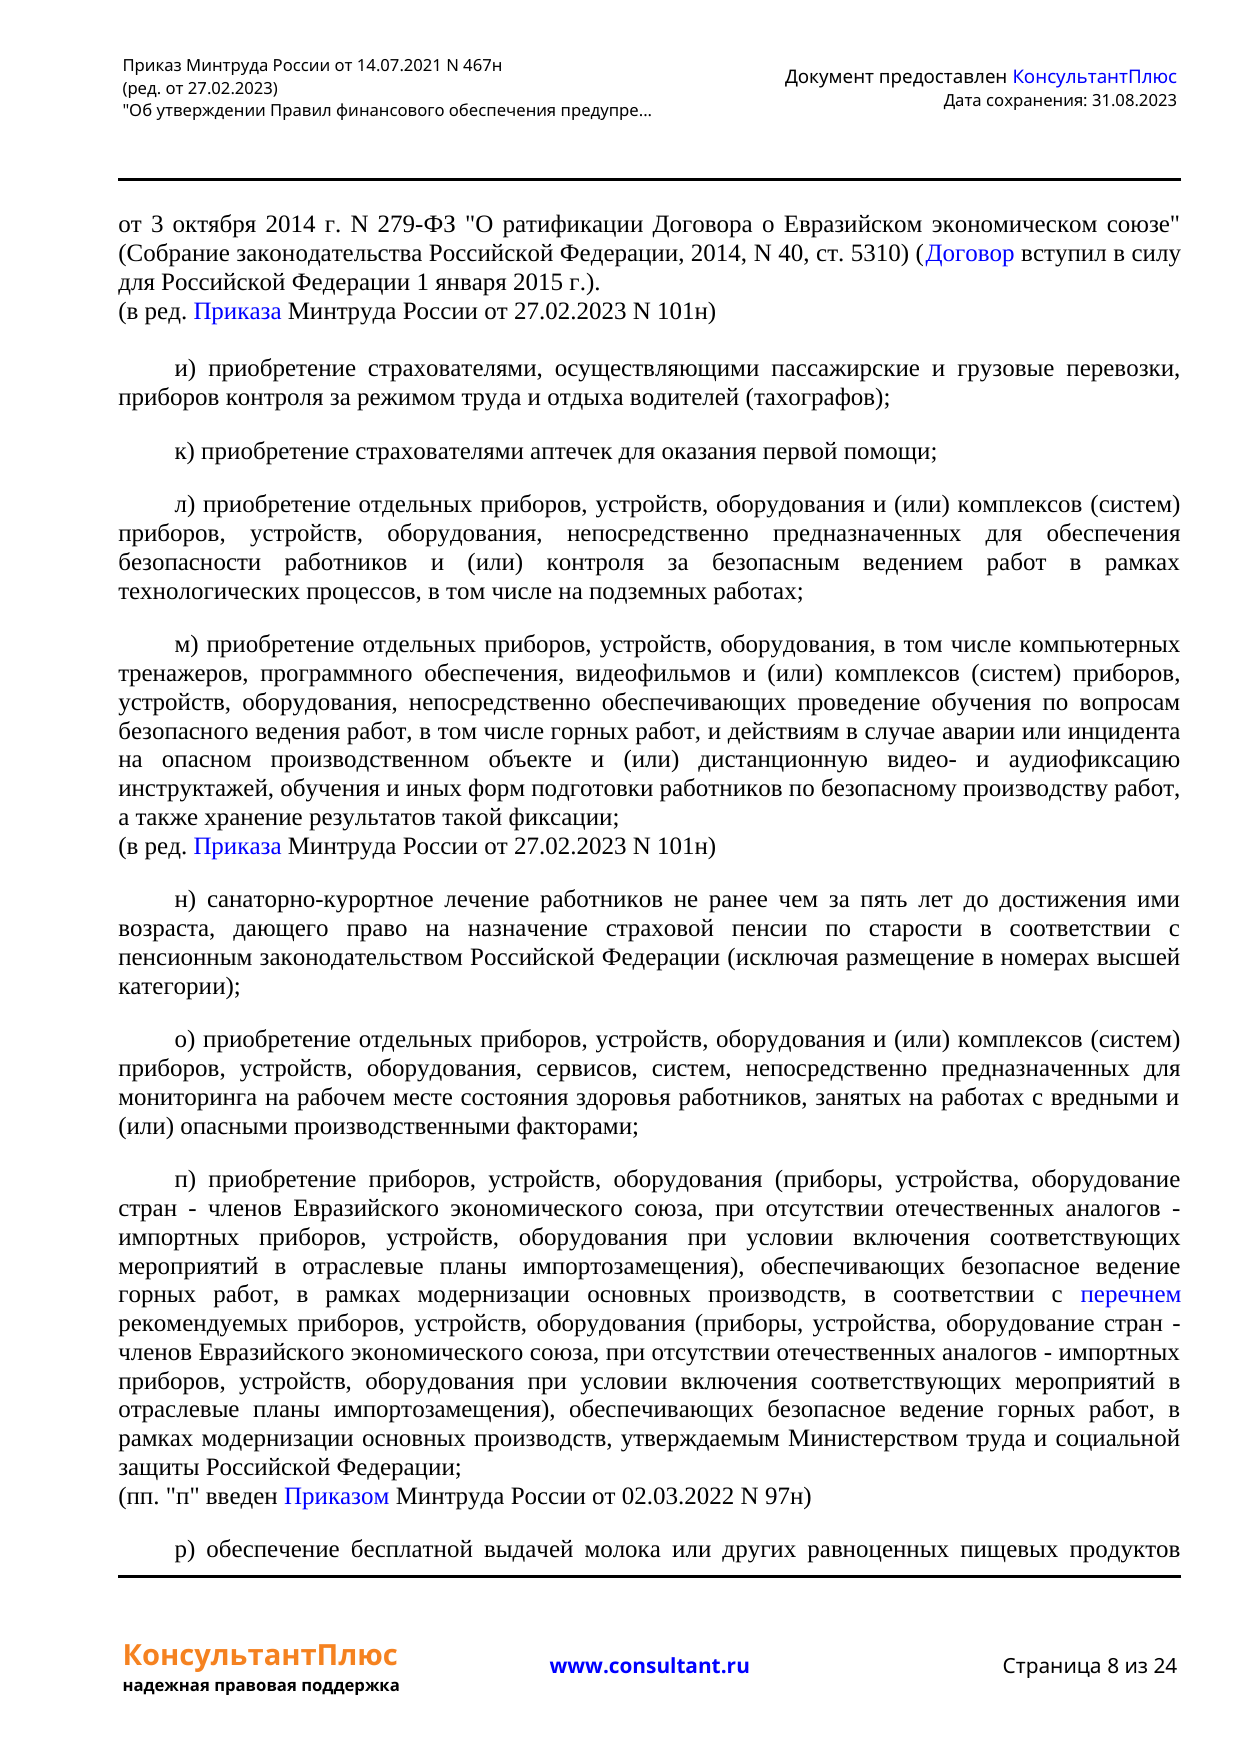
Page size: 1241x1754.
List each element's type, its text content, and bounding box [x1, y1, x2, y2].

text л) приобретение отдельных приборов, устройств, оборудования и (или) комплексов (систем) приборов, устройств, оборудования, непосредственно предназначенных для обеспечения безопасности работников и (или) контроля за безопасным ведением работ в рамках технологических процессов, в том числе на подземных работах; [118, 489, 1181, 604]
text о) приобретение отдельных приборов, устройств, оборудования и (или) комплексов (систем) приборов, устройств, оборудования, сервисов, систем, непосредственно предназначенных для мониторинга на рабочем месте состояния здоровья работников, занятых на работах с вредными и (или) опасными производственными факторами; [118, 1024, 1181, 1139]
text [118, 1534, 1181, 1563]
text и) приобретение страхователями, осуществляющими пассажирские и грузовые перевозки, приборов контроля за режимом труда и отдыха водителей (тахографов); [118, 353, 1181, 411]
text (в ред. Приказа Минтруда России от 27.02.2023 N 101н) [118, 831, 1181, 859]
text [118, 209, 1181, 296]
text (пп. "п" введен Приказом Минтруда России от 02.03.2022 N 97н) [118, 1481, 1181, 1509]
text п) приобретение приборов, устройств, оборудования (приборы, устройства, оборудование стран - членов Евразийского экономического союза, при отсутствии отечественных аналогов - импортных приборов, устройств, оборудования при условии включения соответствующих мероприятий в отраслевые планы импортозамещения), обеспечивающих безопасное ведение горных работ, в рамках модернизации основных производств, в соответствии с перечнем рекомендуемых приборов, устройств, оборудования (приборы, устройства, оборудование стран - членов Евразийского экономического союза, при отсутствии отечественных аналогов - импортных приборов, устройств, оборудования при условии включения соответствующих мероприятий в отраслевые планы импортозамещения), обеспечивающих безопасное ведение горных работ, в рамках модернизации основных производств, утверждаемым Министерством труда и социальной защиты Российской Федерации; [118, 1164, 1181, 1481]
text к) приобретение страхователями аптечек для оказания первой помощи; [118, 436, 1181, 464]
text (в ред. Приказа Минтруда России от 27.02.2023 N 101н) [118, 296, 1181, 324]
text м) приобретение отдельных приборов, устройств, оборудования, в том числе компьютерных тренажеров, программного обеспечения, видеофильмов и (или) комплексов (систем) приборов, устройств, оборудования, непосредственно обеспечивающих проведение обучения по вопросам безопасного ведения работ, в том числе горных работ, и действиям в случае аварии или инцидента на опасном производственном объекте и (или) дистанционную видео- и аудиофиксацию инструктажей, обучения и иных форм подготовки работников по безопасному производству работ, а также хранение результатов такой фиксации; [118, 629, 1181, 831]
text н) санаторно-курортное лечение работников не ранее чем за пять лет до достижения ими возраста, дающего право на назначение страховой пенсии по старости в соответствии с пенсионным законодательством Российской Федерации (исключая размещение в номерах высшей категории); [118, 884, 1181, 999]
